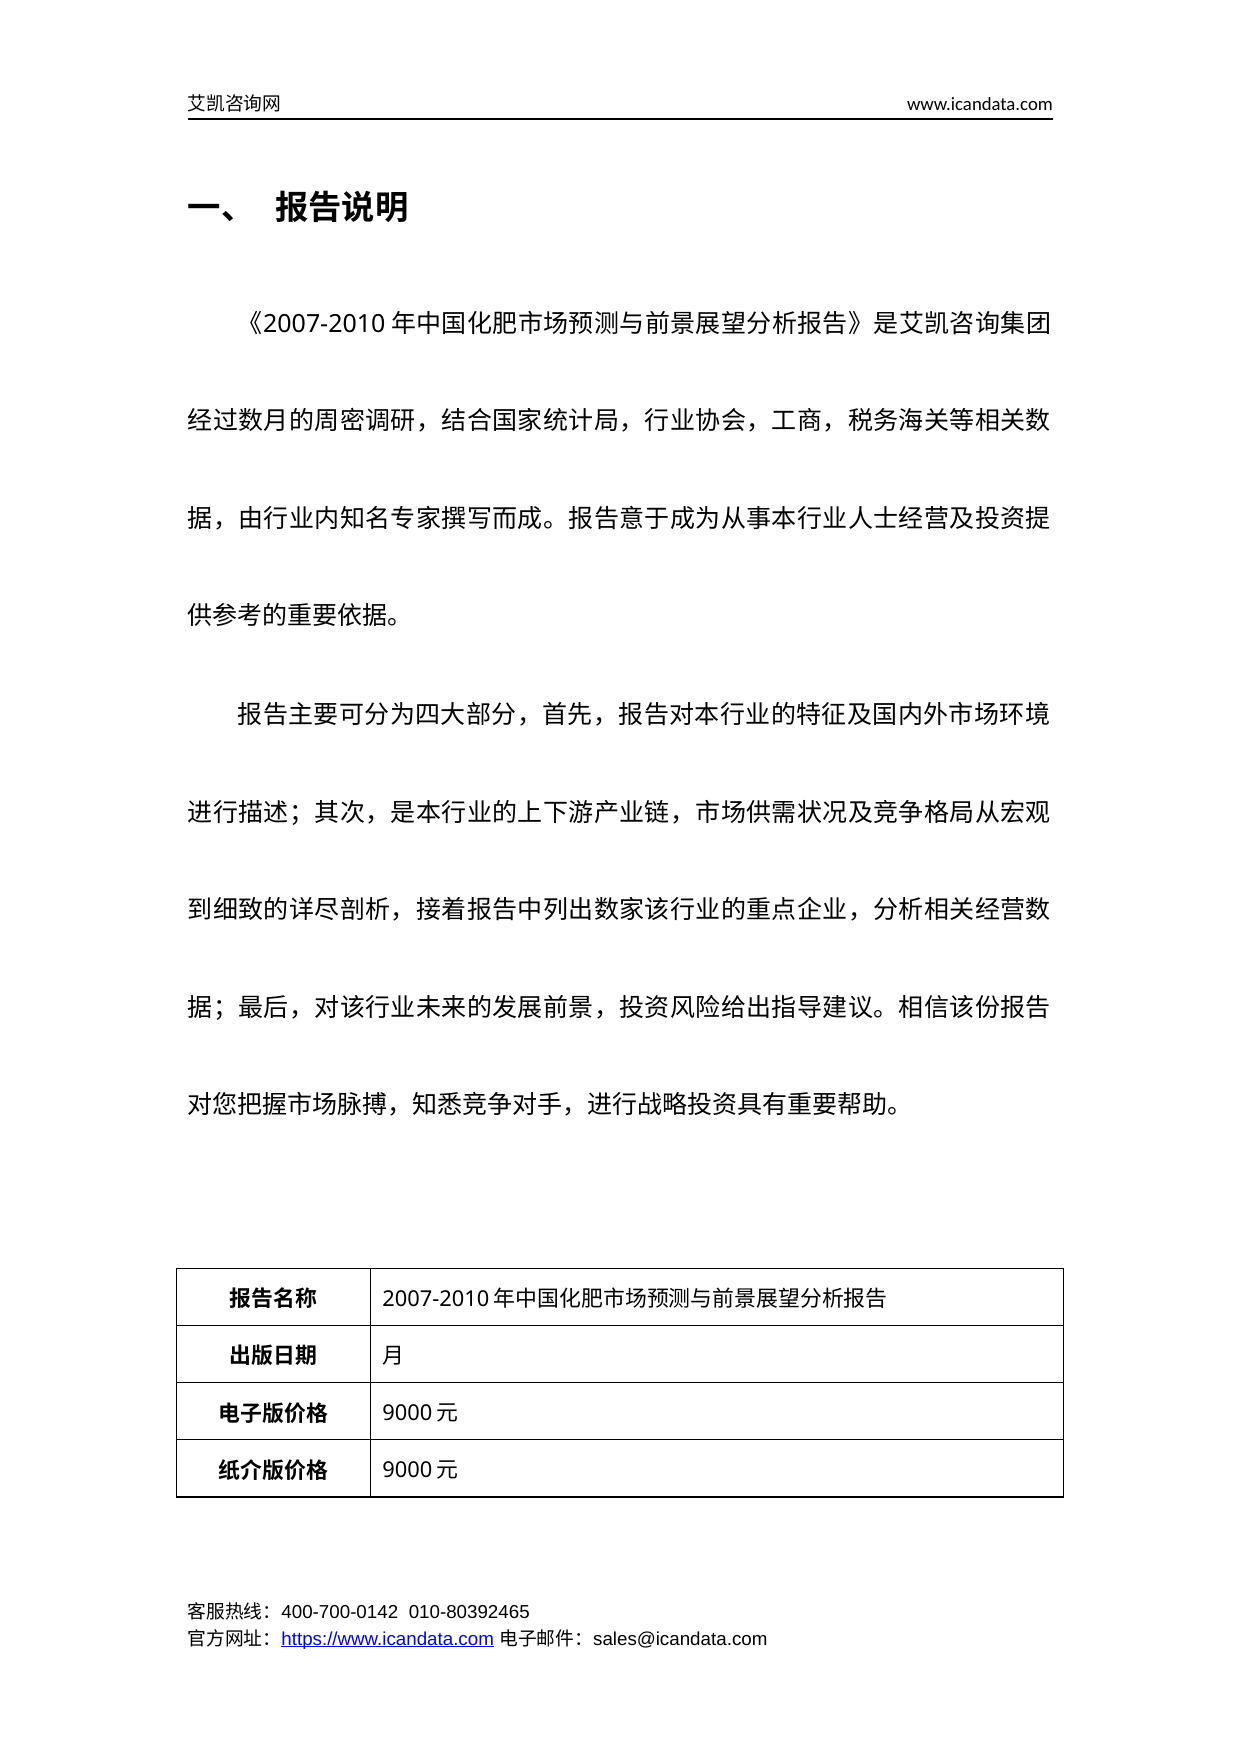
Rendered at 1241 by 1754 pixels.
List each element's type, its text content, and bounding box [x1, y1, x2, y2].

table_cell 月 [371, 1326, 1063, 1382]
table_cell 9000元 [371, 1383, 1063, 1439]
table_header 2007-2010年中国化肥市场预测与前景展望分析报告 [371, 1269, 1063, 1325]
table_header 报告名称 [177, 1269, 370, 1325]
text 《2007-2010年中国化肥市场预测与前景展望分析报告》是艾凯咨询集团经过数月的周密调研，结合国家统计局，行业协会，工商，税务海关等相关数据，由行业内知名专家撰写而成。报告意于成为从事本行业人士经营及投资提供参考的重要依据。 [187, 289, 1053, 646]
table_cell 9000元 [371, 1440, 1063, 1496]
subtitle 报告说明 [187, 172, 1053, 237]
table_cell 出版日期 [177, 1326, 370, 1382]
text 报告主要可分为四大部分，首先，报告对本行业的特征及国内外市场环境进行描述；其次，是本行业的上下游产业链，市场供需状况及竞争格局从宏观到细致的详尽剖析，接着报告中列出数家该行业的重点企业，分析相关经营数据；最后，对该行业未来的发展前景，投资风险给出指导建议。相信该份报告对您把握市场脉搏，知悉竞争对手，进行战略投资具有重要帮助。 [187, 681, 1053, 1136]
table_cell 纸介版价格 [177, 1440, 370, 1496]
table_cell 电子版价格 [177, 1383, 370, 1439]
